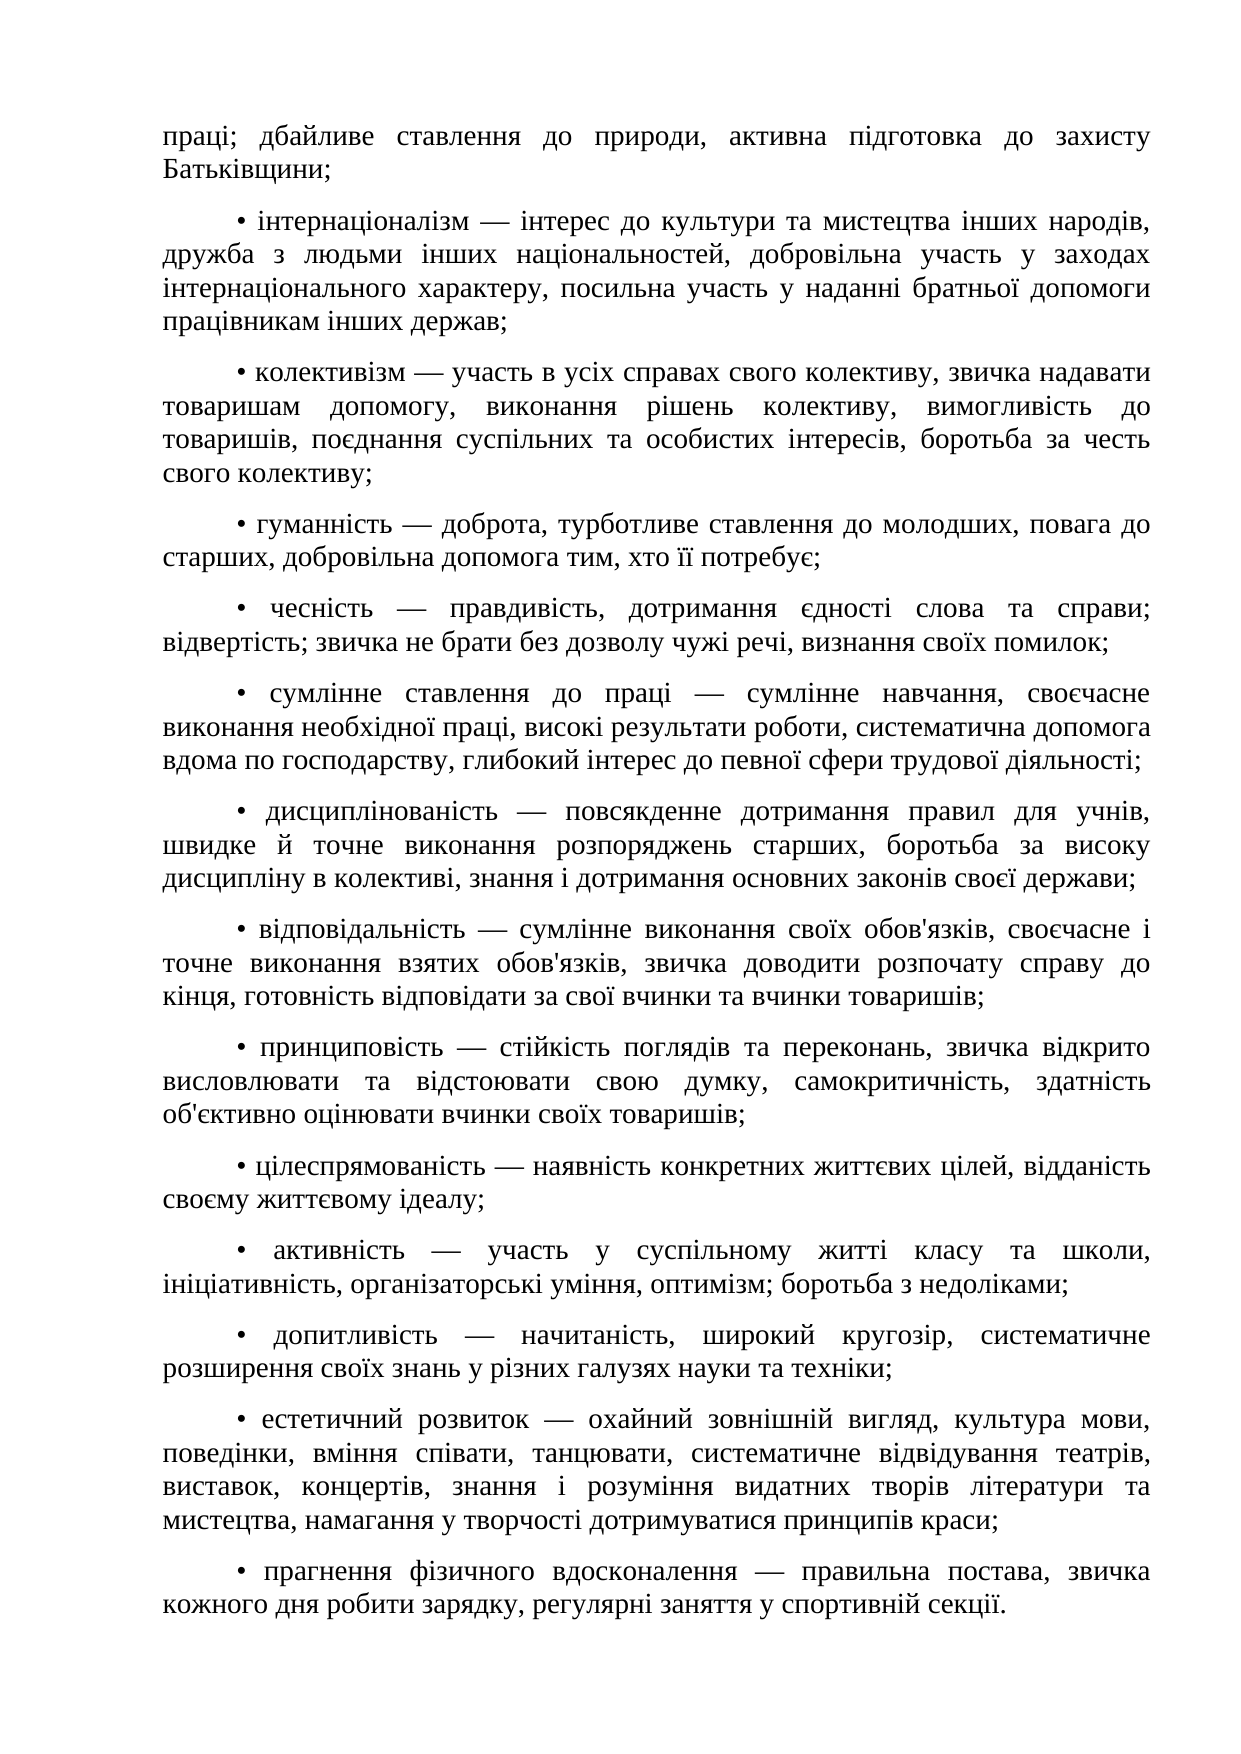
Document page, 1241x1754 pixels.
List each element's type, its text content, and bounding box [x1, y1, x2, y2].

text • гуманність — доброта, турботливе ставлення до молодших, повага до старших, добровільна допомога тим, хто її потребує; [162, 506, 1152, 573]
text • дисциплінованість — повсякденне дотримання правил для учнів, швидке й точне виконання розпоряджень старших, боротьба за високу дисципліну в колективі, знання і дотримання основних законів своєї держави; [162, 793, 1152, 894]
text • естетичний розвиток — охайний зовнішній вигляд, культура мови, поведінки, вміння співати, танцювати, систематичне відвідування театрів, виставок, концертів, знання і розуміння видатних творів літератури та мистецтва, намагання у творчості дотримуватися принципів краси; [162, 1401, 1152, 1536]
text • допитливість — начитаність, широкий кругозір, систематичне розширення своїх знань у різних галузях науки та техніки; [162, 1317, 1152, 1384]
text • колективізм — участь в усіх справах свого колективу, звичка надавати товаришам допомогу, виконання рішень колективу, вимогливість до товаришів, поєднання суспільних та особистих інтересів, боротьба за честь свого колективу; [162, 354, 1152, 488]
text • активність — участь у суспільному житті класу та школи, ініціативність, організаторські уміння, оптимізм; боротьба з недоліками; [162, 1232, 1152, 1299]
text • сумлінне ставлення до праці — сумлінне навчання, своєчасне виконання необхідної праці, високі результати роботи, систематична допомога вдома по господарству, глибокий інтерес до певної сфери трудової діяльності; [162, 675, 1152, 776]
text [162, 118, 1152, 185]
text • принциповість — стійкість поглядів та переконань, звичка відкрито висловлювати та відстоювати свою думку, самокритичність, здатність об'єктивно оцінювати вчинки своїх товаришів; [162, 1029, 1152, 1130]
text • чесність — правдивість, дотримання єдності слова та справи; відвертість; звичка не брати без дозволу чужі речі, визнання своїх помилок; [162, 591, 1152, 658]
text • інтернаціоналізм — інтерес до культури та мистецтва інших народів, дружба з людьми інших національностей, добровільна участь у заходах інтернаціонального характеру, посильна участь у наданні братньої допомоги працівникам інших держав; [162, 203, 1152, 337]
text • цілеспрямованість — наявність конкретних життєвих цілей, відданість своєму життєвому ідеалу; [162, 1148, 1152, 1215]
text • відповідальність — сумлінне виконання своїх обов'язків, своєчасне і точне виконання взятих обов'язків, звичка доводити розпочату справу до кінця, готовність відповідати за свої вчинки та вчинки товаришів; [162, 911, 1152, 1012]
text • прагнення фізичного вдосконалення — правильна постава, звичка кожного дня робити зарядку, регулярні заняття у спортивній секції. [162, 1553, 1152, 1620]
